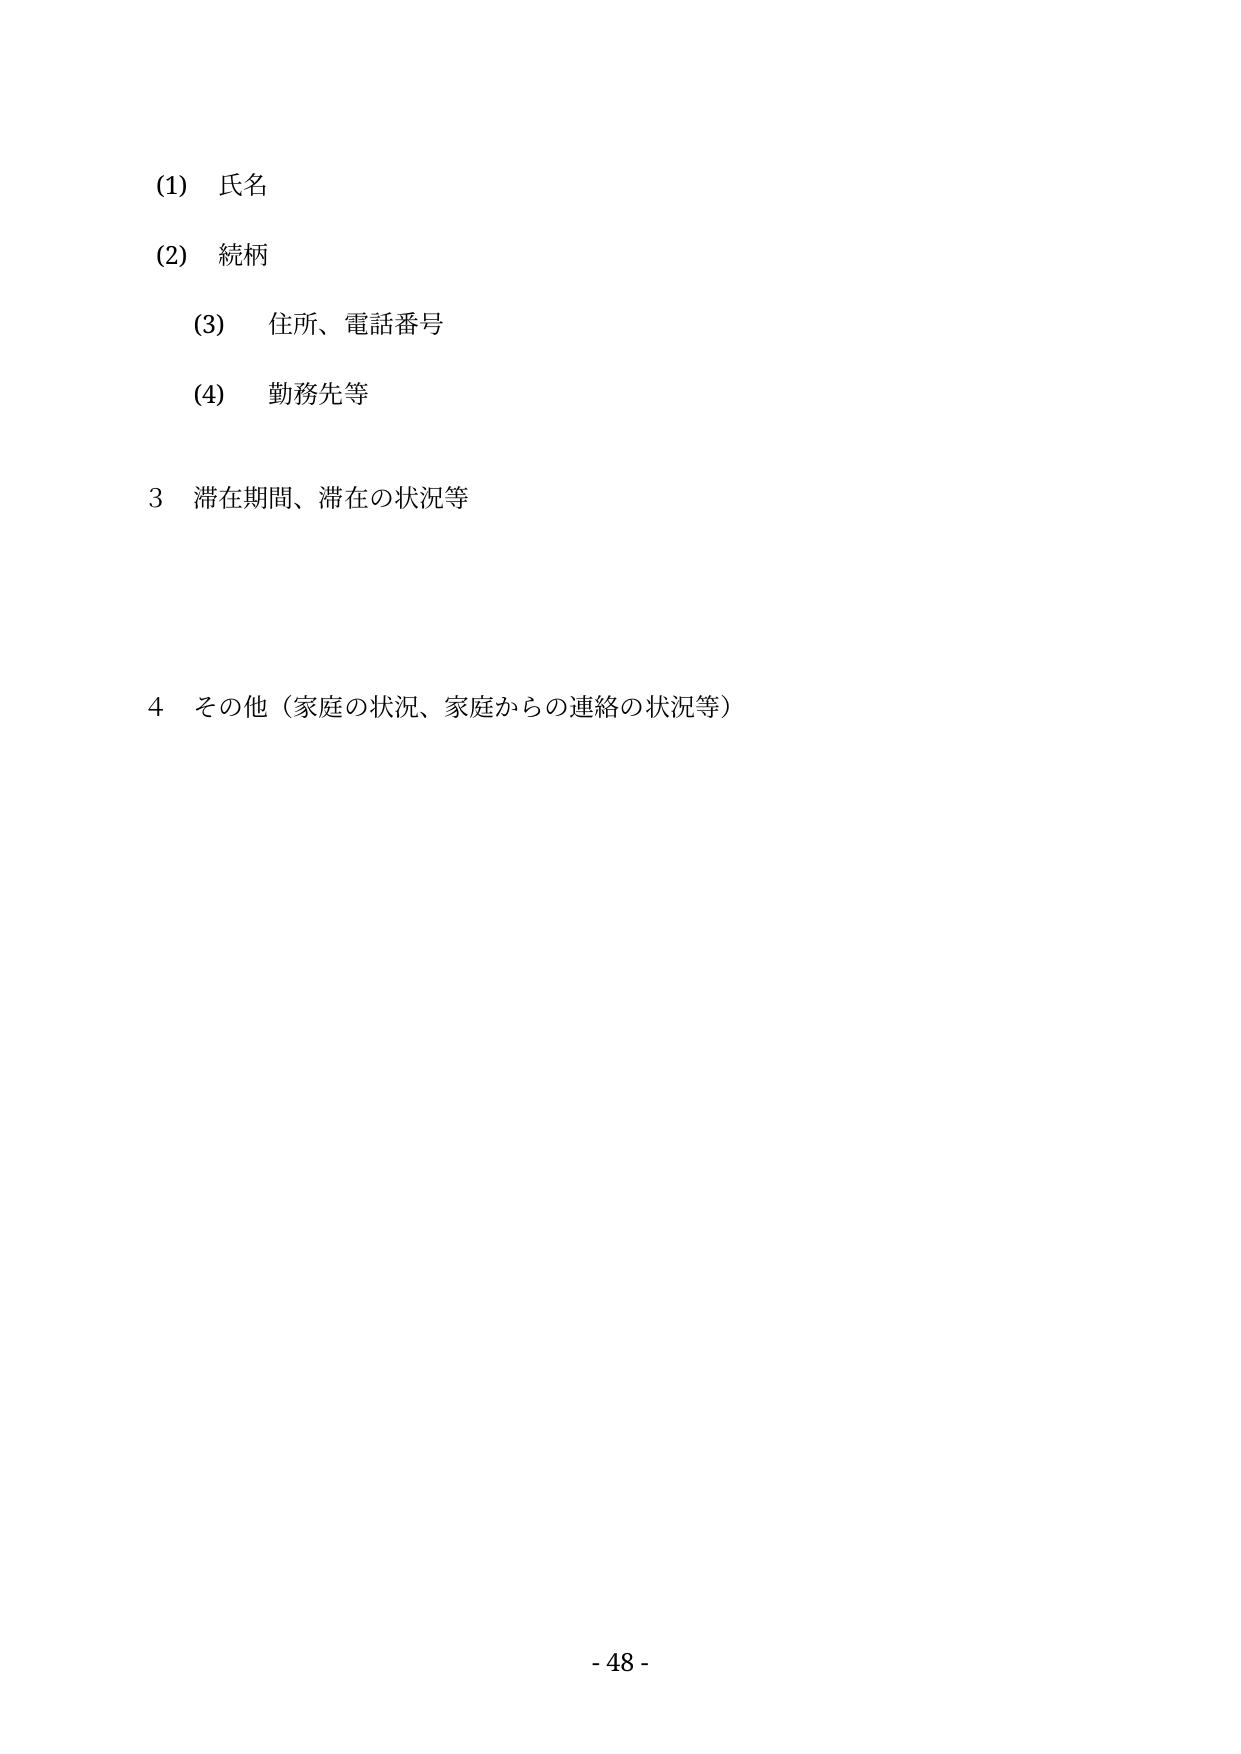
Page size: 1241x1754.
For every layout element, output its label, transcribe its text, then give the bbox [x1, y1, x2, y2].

text ４ その他（家庭の状況、家庭からの連絡の状況等） [143, 671, 1097, 741]
text ３ 滞在期間、滞在の状況等 [143, 462, 1097, 532]
text (4) 勤務先等 [168, 358, 1097, 427]
text (2) 続柄 [143, 219, 1097, 288]
text (1) 氏名 [143, 149, 1097, 219]
text (3) 住所、電話番号 [168, 288, 1097, 358]
